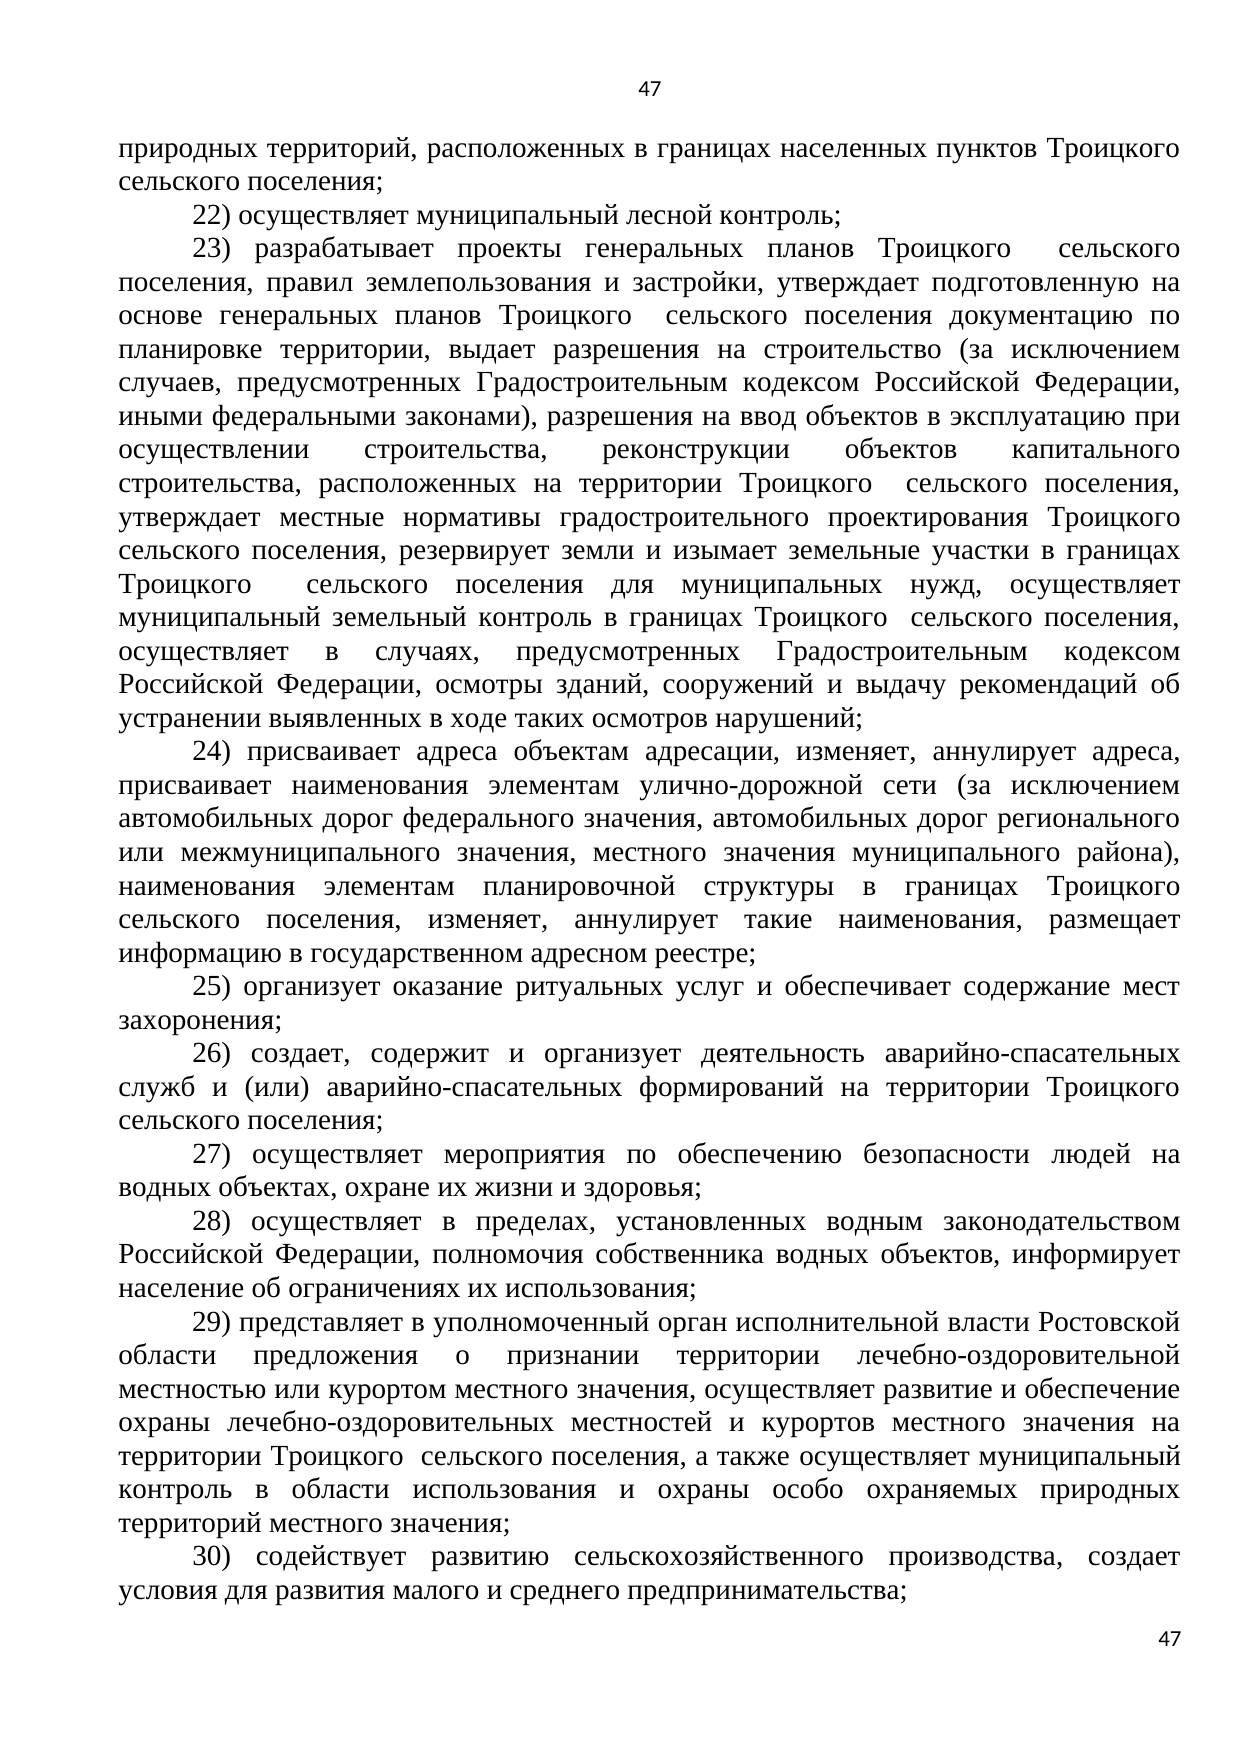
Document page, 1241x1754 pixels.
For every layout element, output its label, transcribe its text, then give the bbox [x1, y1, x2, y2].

text 27) осуществляет мероприятия по обеспечению безопасности людей на водных объектах, охране их жизни и здоровья; [118, 1136, 1181, 1203]
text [118, 130, 1181, 197]
text 25) организует оказание ритуальных услуг и обеспечивает содержание мест захоронения; [118, 968, 1181, 1035]
text 22) осуществляет муниципальный лесной контроль; [118, 197, 1181, 230]
text 28) осуществляет в пределах, установленных водным законодательством Российской Федерации, полномочия собственника водных объектов, информирует население об ограничениях их использования; [118, 1203, 1181, 1304]
text 23) разрабатывает проекты генеральных планов Троицкого сельского поселения, правил землепользования и застройки, утверждает подготовленную на основе генеральных планов Троицкого сельского поселения документацию по планировке территории, выдает разрешения на строительство (за исключением случаев, предусмотренных Градостроительным кодексом Российской Федерации, иными федеральными законами), разрешения на ввод объектов в эксплуатацию при осуществлении строительства, реконструкции объектов капитального строительства, расположенных на территории Троицкого сельского поселения, утверждает местные нормативы градостроительного проектирования Троицкого сельского поселения, резервирует земли и изымает земельные участки в границах Троицкого сельского поселения для муниципальных нужд, осуществляет муниципальный земельный контроль в границах Троицкого сельского поселения, осуществляет в случаях, предусмотренных Градостроительным кодексом Российской Федерации, осмотры зданий, сооружений и выдачу рекомендаций об устранении выявленных в ходе таких осмотров нарушений; [118, 230, 1181, 733]
text 24) присваивает адреса объектам адресации, изменяет, аннулирует адреса, присваивает наименования элементам улично-дорожной сети (за исключением автомобильных дорог федерального значения, автомобильных дорог регионального или межмуниципального значения, местного значения муниципального района), наименования элементам планировочной структуры в границах Троицкого сельского поселения, изменяет, аннулирует такие наименования, размещает информацию в государственном адресном реестре; [118, 733, 1181, 968]
text 29) представляет в уполномоченный орган исполнительной власти Ростовской области предложения о признании территории лечебно-оздоровительной местностью или курортом местного значения, осуществляет развитие и обеспечение охраны лечебно-оздоровительных местностей и курортов местного значения на территории Троицкого сельского поселения, а также осуществляет муниципальный контроль в области использования и охраны особо охраняемых природных территорий местного значения; [118, 1304, 1181, 1538]
text 30) содействует развитию сельскохозяйственного производства, создает условия для развития малого и среднего предпринимательства; [118, 1538, 1181, 1606]
text 26) создает, содержит и организует деятельность аварийно-спасательных служб и (или) аварийно-спасательных формирований на территории Троицкого сельского поселения; [118, 1035, 1181, 1136]
